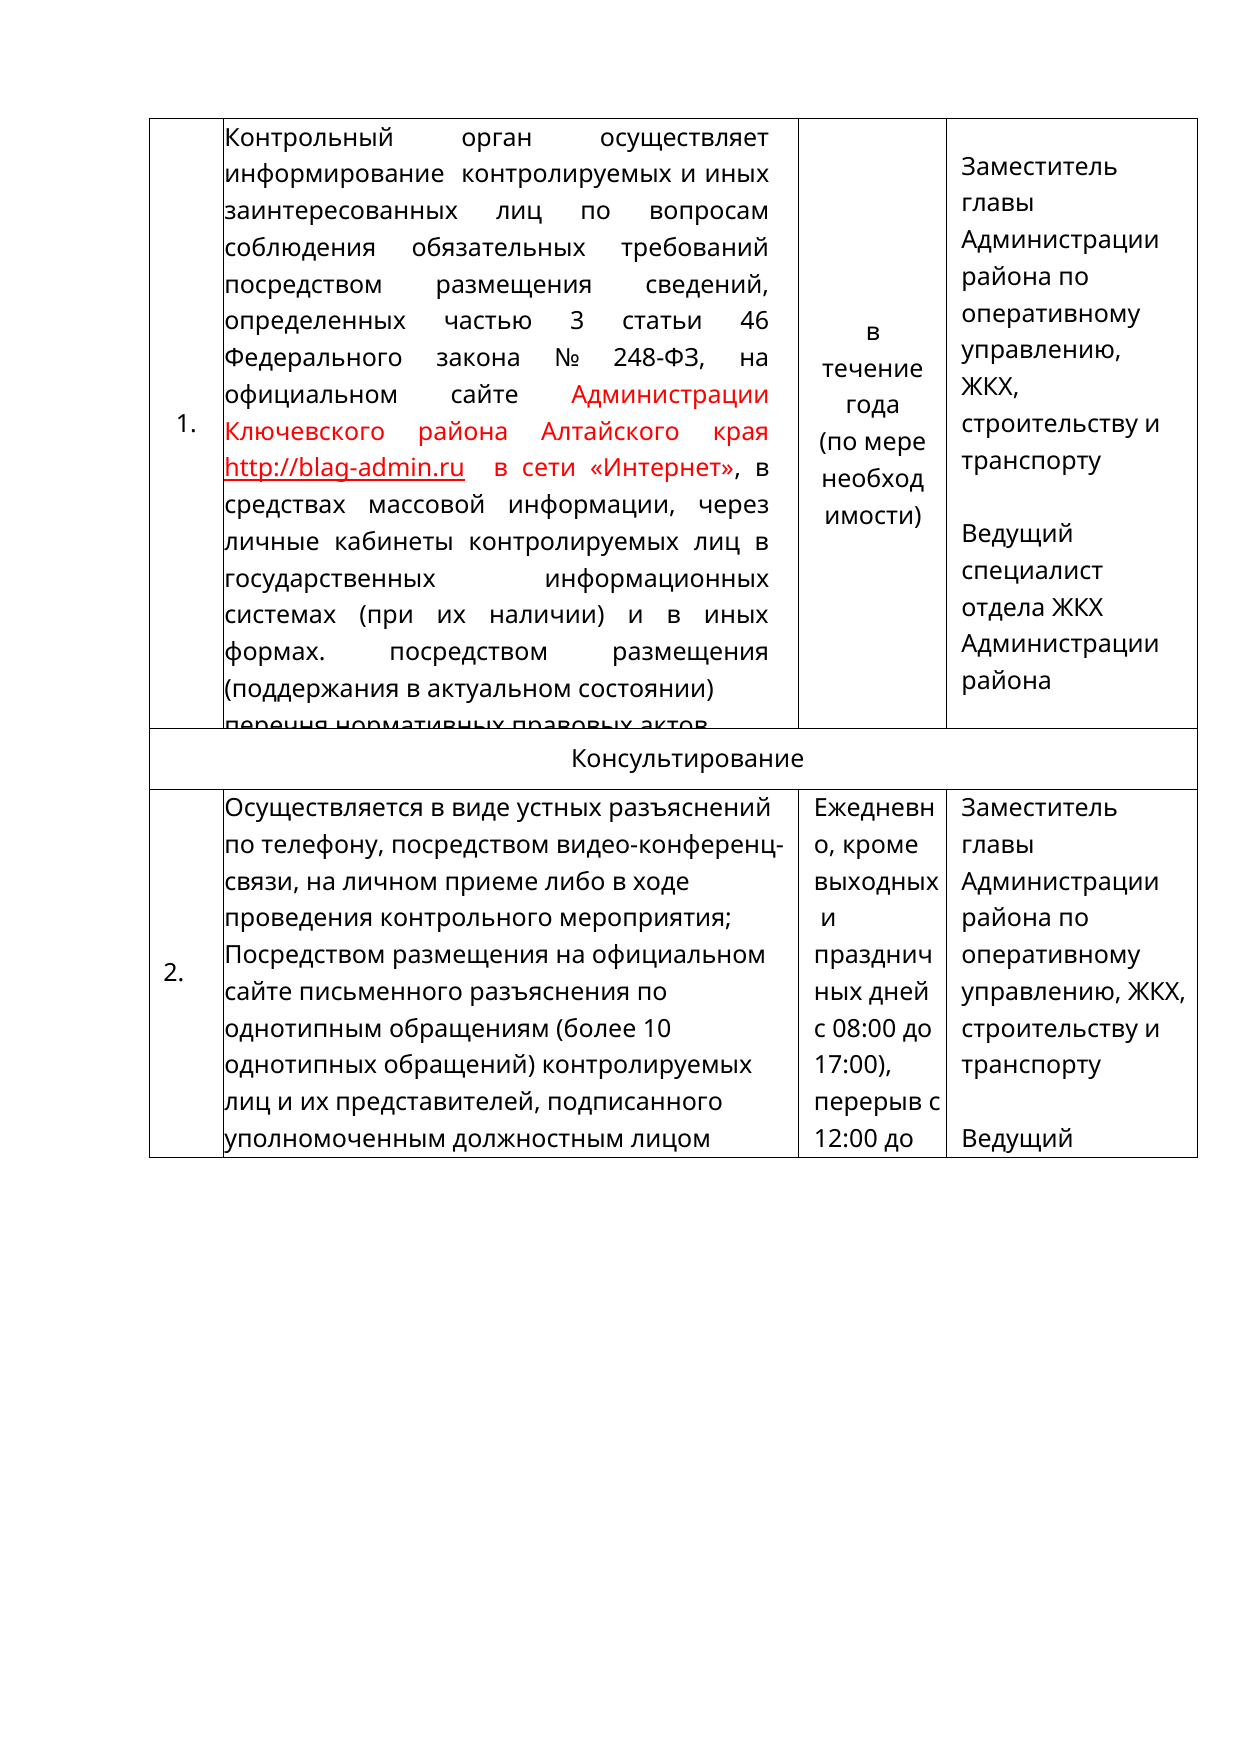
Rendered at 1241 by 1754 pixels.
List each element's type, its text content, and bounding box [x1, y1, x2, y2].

table_cell в течение года (по мере необходимости) [799, 119, 946, 728]
table_cell Консультирование [150, 729, 1197, 788]
table_cell Заместитель главы Администрации района по оперативному управлению, ЖКХ, строительству и транспорту Ведущий специалист отдела ЖКХ Администрации района [947, 119, 1197, 728]
table_cell 1. [150, 119, 223, 728]
table_cell Осуществляется в виде устных разъяснений по телефону, посредством видео-конференц-связи, на личном приеме либо в ходе проведения контрольного мероприятия; Посредством размещения на официальном сайте письменного разъяснения по однотипным обращениям (более 10 однотипных обращений) контролируемых лиц и их представителей, подписанного уполномоченным должностным лицом Контрольного органа. [224, 790, 798, 1157]
table_cell 2. [150, 790, 223, 1157]
table_cell Заместитель главы Администрации района по оперативному управлению, ЖКХ, строительству и транспорту Ведущий специалист отдела ЖКХ Администрации района [947, 790, 1197, 1157]
table_cell Контрольный орган осуществляет информирование контролируемых и иных заинтересованных лиц по вопросам соблюдения обязательных требований посредством размещения сведений, определенных частью 3 статьи 46 Федерального закона № 248-ФЗ, на официальном сайте Администрации Ключевского района Алтайского края http://blag-admin.ru в сети «Интернет», в средствах массовой информации, через личные кабинеты контролируемых лиц в государственных информационных системах (при их наличии) и в иных формах. посредством размещения (поддержания в актуальном состоянии) перечня нормативных правовых актов, содержащих обязательные требования, оценка соблюдения которых осуществляется в рамках муниципального контроля на автомобильном транспорте и в дорожном хозяйстве [224, 119, 798, 728]
table_cell Ежедневно, кроме выходных и праздничных дней с 08:00 до 17:00), перерыв с 12:00 до 13:00 [799, 790, 946, 1157]
